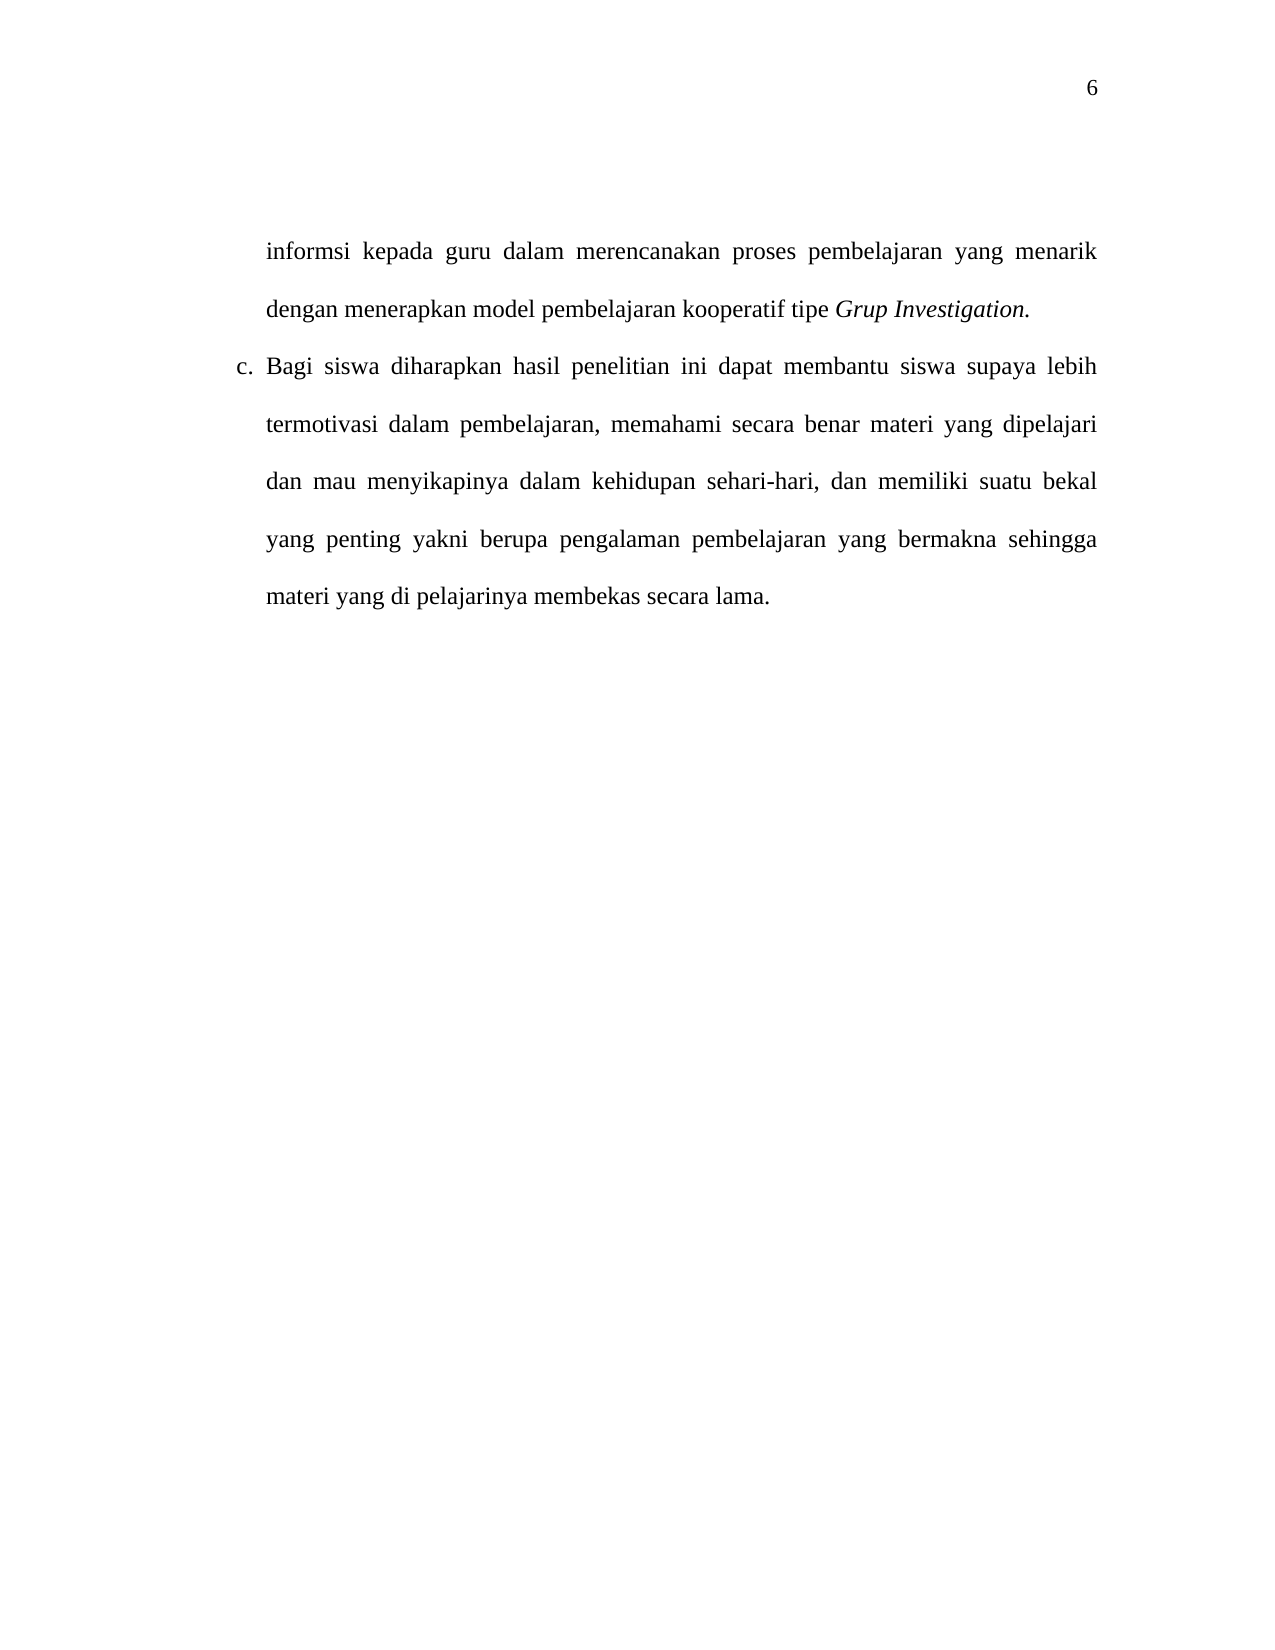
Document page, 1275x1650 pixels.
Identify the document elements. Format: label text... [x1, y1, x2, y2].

list Bagi siswa diharapkan hasil penelitian ini dapat membantu siswa supaya lebih termotivasi dalam pembelajaran, memahami secara benar materi yang dipelajari dan mau menyikapinya dalam kehidupan sehari-hari, dan memiliki suatu bekal yang penting yakni berupa pengalaman pembelajaran yang bermakna sehingga materi yang di pelajarinya membekas secara lama. [236, 351, 1098, 610]
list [236, 236, 1098, 322]
